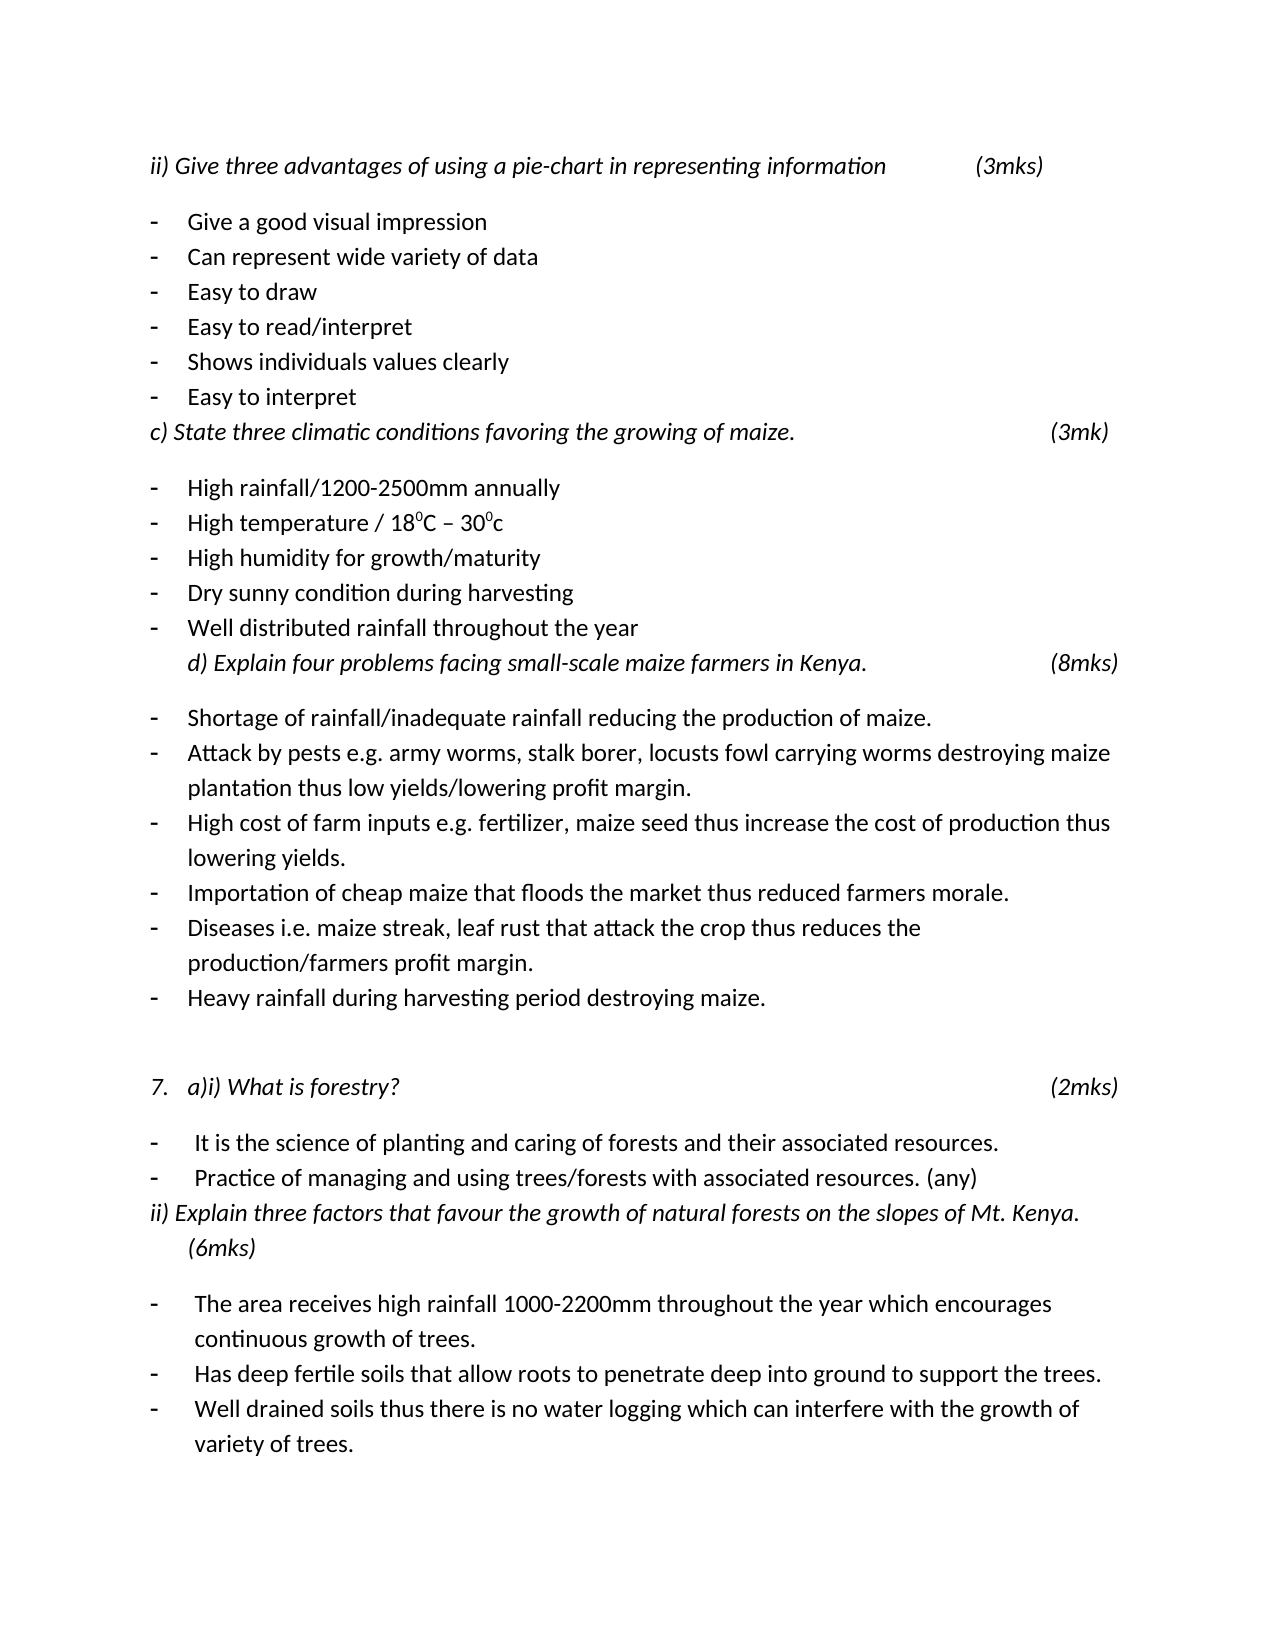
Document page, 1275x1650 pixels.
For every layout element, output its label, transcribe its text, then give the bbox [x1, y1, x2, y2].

list High humidity for growth/maturity [150, 542, 1125, 572]
list High temperature / 180C – 300c [150, 507, 1125, 537]
list High cost of farm inputs e.g. fertilizer, maize seed thus increase the cost of production thus lowering yields. [150, 807, 1125, 873]
text ii) Explain three factors that favour the growth of natural forests on the slopes of Mt. Kenya. (6mks) [150, 1197, 1125, 1263]
text d) Explain four problems facing small-scale maize farmers in Kenya. (8mks) [187, 647, 1125, 677]
text c) State three climatic conditions favoring the growing of maize. (3mk) [150, 416, 1125, 446]
list Well distributed rainfall throughout the year [150, 612, 1125, 642]
list Easy to read/interpret [150, 311, 1125, 341]
list Easy to interpret [150, 381, 1125, 411]
list Diseases i.e. maize streak, leaf rust that attack the crop thus reduces the production/farmers profit margin. [150, 912, 1125, 978]
list Shortage of rainfall/inadequate rainfall reducing the production of maize. [150, 702, 1125, 733]
list Importation of cheap maize that floods the market thus reduced farmers morale. [150, 877, 1125, 908]
list The area receives high rainfall 1000-2200mm throughout the year which encourages continuous growth of trees. [150, 1288, 1125, 1353]
list High rainfall/1200-2500mm annually [150, 472, 1125, 502]
list Attack by pests e.g. army worms, stalk borer, locusts fowl carrying worms destroying maize plantation thus low yields/lowering profit margin. [150, 737, 1125, 803]
text 7. a)i) What is forestry? (2mks) [150, 1071, 1125, 1102]
text ii) Give three advantages of using a pie-chart in representing information (3mks) [150, 150, 1125, 181]
list Has deep fertile soils that allow roots to penetrate deep into ground to support the trees. [150, 1358, 1125, 1388]
list It is the science of planting and caring of forests and their associated resources. [150, 1127, 1125, 1158]
list Shows individuals values clearly [150, 346, 1125, 376]
list Can represent wide variety of data [150, 241, 1125, 271]
list Practice of managing and using trees/forests with associated resources. (any) [150, 1162, 1125, 1193]
list Heavy rainfall during harvesting period destroying maize. [150, 982, 1125, 1013]
list Dry sunny condition during harvesting [150, 577, 1125, 607]
list Give a good visual impression [150, 206, 1125, 236]
list Easy to draw [150, 276, 1125, 306]
list Well drained soils thus there is no water logging which can interfere with the growth of variety of trees. [150, 1393, 1125, 1458]
